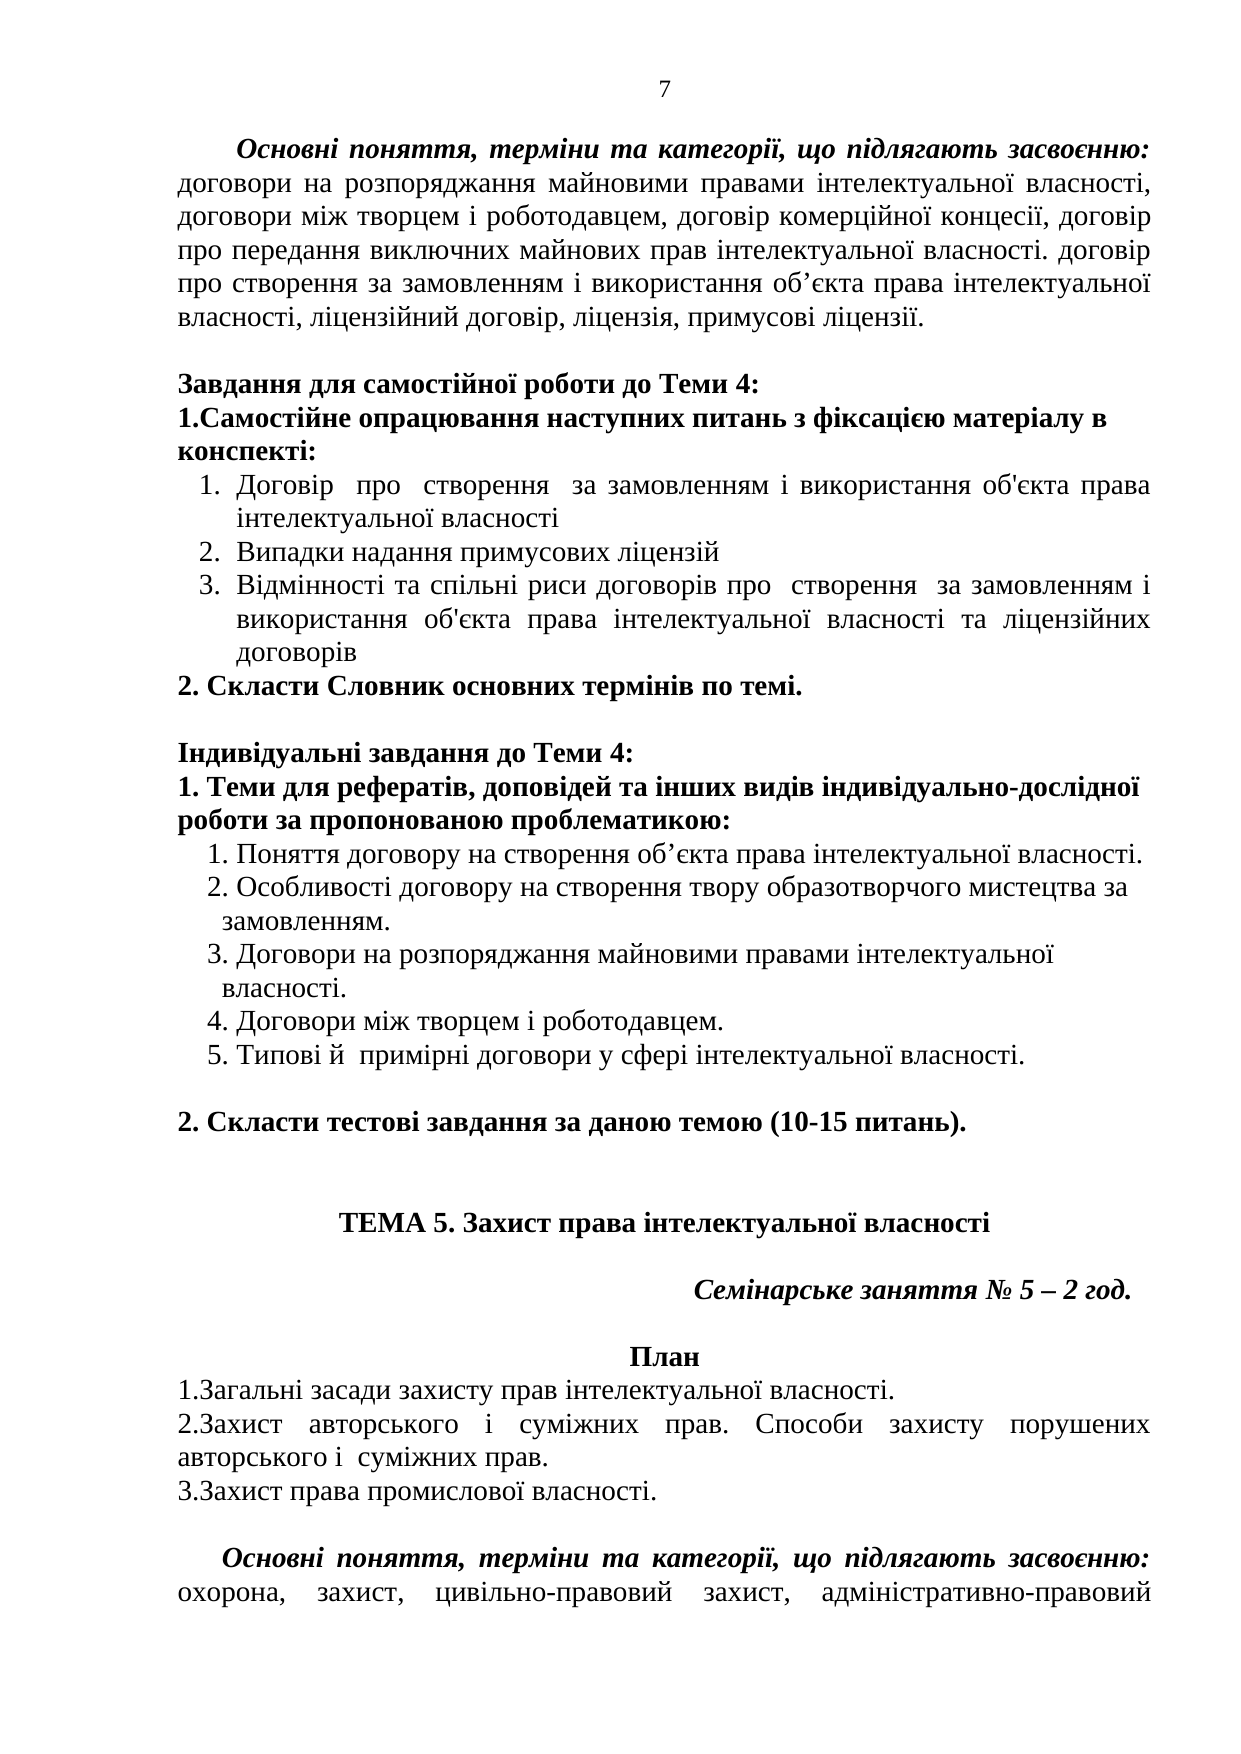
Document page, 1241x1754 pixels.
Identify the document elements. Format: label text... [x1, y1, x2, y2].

text 3.Захист права промислової власності. [177, 1473, 1152, 1507]
list Відмінності та спільні риси договорів про створення за замовленням і використання об'єкта права інтелектуальної власності та ліцензійних договорів [199, 567, 1152, 668]
text ТЕМА 5. Захист права інтелектуальної власності [177, 1205, 1152, 1238]
list Договори між творцем і роботодавцем. [207, 1003, 1152, 1037]
text 1.Загальні засади захисту прав інтелектуальної власності. [177, 1372, 1152, 1406]
text 2. Скласти тестові завдання за даною темою (10-15 питань). [177, 1104, 1152, 1138]
text План [177, 1339, 1152, 1372]
list Договори на розпоряджання майновими правами інтелектуальної власності. [207, 936, 1152, 1003]
text Індивідуальні завдання до Теми 4: [177, 735, 1152, 769]
list Поняття договору на створення об’єкта права інтелектуальної власності. [207, 836, 1152, 869]
text Завдання для самостійної роботи до Теми 4: [177, 366, 1152, 400]
text Основні поняття, терміни та категорії, що підлягають засвоєнню: договори на розпоряджання майновими правами інтелектуальної власності, договори між творцем і роботодавцем, договір комерційної концесії, договір про передання виключних майнових прав інтелектуальної власності. договір про створення за замовленням і використання об’єкта права інтелектуальної власності, ліцензійний договір, ліцензія, примусові ліцензії. [177, 131, 1152, 333]
list Типові й примірні договори у сфері інтелектуальної власності. [207, 1037, 1152, 1071]
list Особливості договору на створення твору образотворчого мистецтва за замовленням. [207, 869, 1152, 936]
text 2.Захист авторського і суміжних прав. Способи захисту порушених авторського і суміжних прав. [177, 1406, 1152, 1473]
text Семінарське заняття № 5 – 2 год. [177, 1272, 1152, 1305]
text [177, 1540, 1152, 1607]
text 2. Скласти Словник основних термінів по темі. [177, 668, 1152, 702]
text 1. Теми для рефератів, доповідей та інших видів індивідуально-дослідної роботи за пропонованою проблематикою: [177, 769, 1152, 836]
text 1.Самостійне опрацювання наступних питань з фіксацією матеріалу в конспекті: [177, 400, 1152, 467]
list Випадки надання примусових ліцензій [199, 534, 1152, 567]
list Договір про створення за замовленням і використання об'єкта права інтелектуальної власності [199, 467, 1152, 534]
